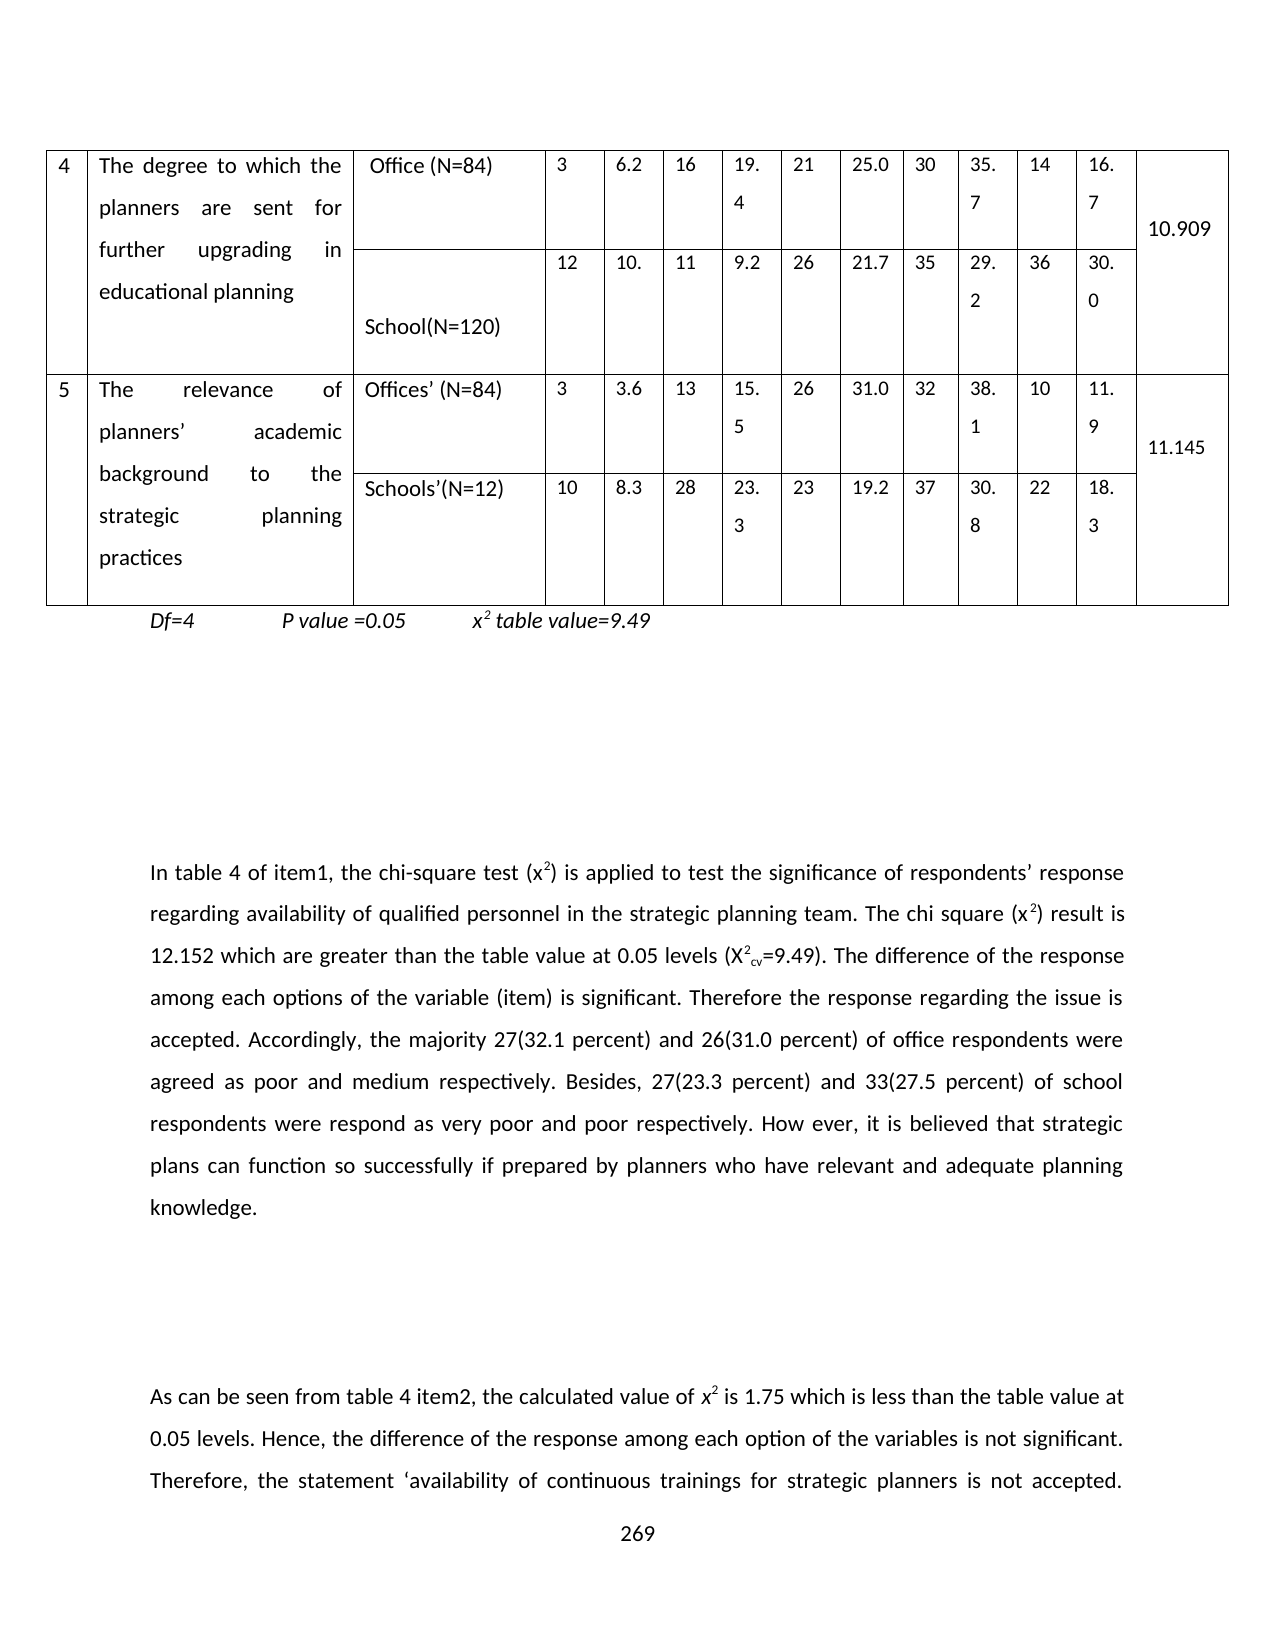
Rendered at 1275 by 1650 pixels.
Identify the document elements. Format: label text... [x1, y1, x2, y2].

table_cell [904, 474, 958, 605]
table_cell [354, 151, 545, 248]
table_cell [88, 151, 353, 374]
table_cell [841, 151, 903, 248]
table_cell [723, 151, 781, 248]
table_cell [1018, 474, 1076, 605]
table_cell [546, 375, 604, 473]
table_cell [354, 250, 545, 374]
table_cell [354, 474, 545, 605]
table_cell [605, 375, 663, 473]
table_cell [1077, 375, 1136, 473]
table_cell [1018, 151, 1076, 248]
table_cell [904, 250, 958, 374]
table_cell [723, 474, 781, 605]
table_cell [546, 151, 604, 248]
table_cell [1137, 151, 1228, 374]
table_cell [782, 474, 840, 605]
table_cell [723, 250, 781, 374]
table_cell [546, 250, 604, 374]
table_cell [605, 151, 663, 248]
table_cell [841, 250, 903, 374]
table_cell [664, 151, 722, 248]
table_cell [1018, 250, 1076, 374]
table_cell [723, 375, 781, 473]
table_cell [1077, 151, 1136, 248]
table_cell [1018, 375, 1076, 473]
text Df=4 P value =0.05 x2 table value=9.49 [150, 606, 1125, 634]
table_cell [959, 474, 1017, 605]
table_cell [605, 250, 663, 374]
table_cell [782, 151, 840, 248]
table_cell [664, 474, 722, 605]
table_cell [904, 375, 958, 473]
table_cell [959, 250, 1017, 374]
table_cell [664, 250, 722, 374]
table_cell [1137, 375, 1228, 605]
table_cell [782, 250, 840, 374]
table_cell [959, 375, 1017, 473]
text In table 4 of item1, the chi-square test (x2) is applied to test the significance of respondents’ response regarding availability of qualified personnel in the strategic planning team. The chi square (x2) result is 12.152 which are greater than the table value at 0.05 levels (X2cv=9.49). The difference of the response among each options of the variable (item) is significant. Therefore the response regarding the issue is accepted. Accordingly, the majority 27(32.1 percent) and 26(31.0 percent) of office respondents were agreed as poor and medium respectively. Besides, 27(23.3 percent) and 33(27.5 percent) of school respondents were respond as very poor and poor respectively. How ever, it is believed that strategic plans can function so successfully if prepared by planners who have relevant and adequate planning knowledge. [150, 858, 1125, 1221]
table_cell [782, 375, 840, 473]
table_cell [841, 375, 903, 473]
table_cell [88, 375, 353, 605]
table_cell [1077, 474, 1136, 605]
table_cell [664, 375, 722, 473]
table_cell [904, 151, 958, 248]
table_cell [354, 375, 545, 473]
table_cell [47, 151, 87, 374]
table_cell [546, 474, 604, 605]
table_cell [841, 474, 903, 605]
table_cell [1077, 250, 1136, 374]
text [150, 1382, 1125, 1494]
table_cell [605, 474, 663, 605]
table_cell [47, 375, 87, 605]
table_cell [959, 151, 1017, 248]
